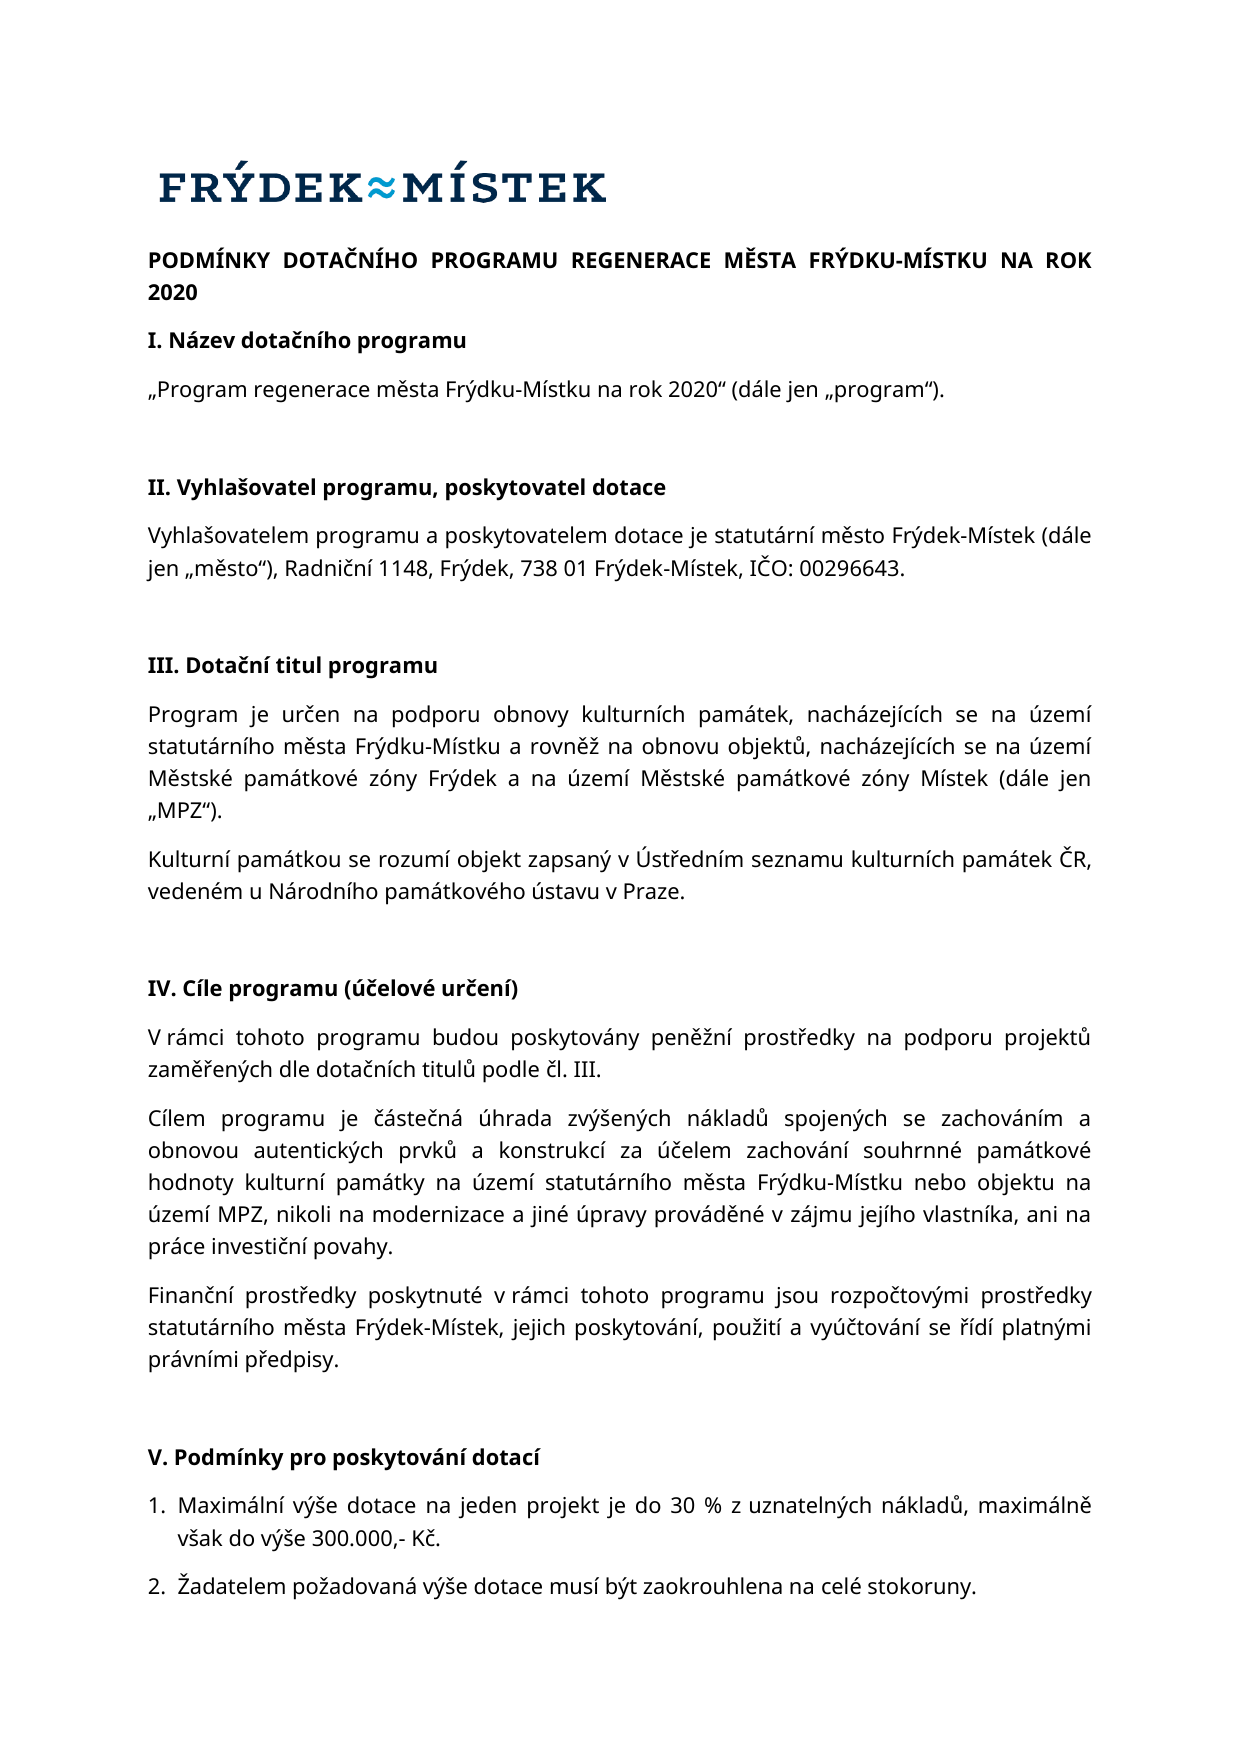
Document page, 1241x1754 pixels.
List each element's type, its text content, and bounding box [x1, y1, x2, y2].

text I. Název dotačního programu [148, 326, 1093, 355]
text IV. Cíle programu (účelové určení) [148, 973, 1093, 1003]
text II. Vyhlašovatel programu, poskytovatel dotace [148, 472, 1093, 502]
picture [147, 147, 620, 226]
text Kulturní památkou se rozumí objekt zapsaný v Ústředním seznamu kulturních památek ČR, vedeném u Národního památkového ústavu v Praze. [148, 844, 1093, 906]
list Maximální výše dotace na jeden projekt je do 30 % z uznatelných nákladů, maximálně však do výše 300.000,- Kč. [148, 1491, 1093, 1552]
list Žadatelem požadovaná výše dotace musí být zaokrouhlena na celé stokoruny. [148, 1571, 1093, 1601]
text PODMÍNKY DOTAČNÍHO PROGRAMU REGENERACE MĚSTA FRÝDKU-MÍSTKU NA ROK 2020 [148, 245, 1093, 307]
text Program je určen na podporu obnovy kulturních památek, nacházejících se na území statutárního města Frýdku-Místku a rovněž na obnovu objektů, nacházejících se na území Městské památkové zóny Frýdek a na území Městské památkové zóny Místek (dále jen „MPZ“). [148, 699, 1093, 825]
text III. Dotační titul programu [148, 650, 1093, 680]
text V. Podmínky pro poskytování dotací [148, 1442, 1093, 1472]
text Vyhlašovatelem programu a poskytovatelem dotace je statutární město Frýdek-Místek (dále jen „město“), Radniční 1148, Frýdek, 738 01 Frýdek-Místek, IČO: 00296643. [148, 521, 1093, 582]
text „Program regenerace města Frýdku-Místku na rok 2020“ (dále jen „program“). [148, 374, 1093, 404]
text Finanční prostředky poskytnuté v rámci tohoto programu jsou rozpočtovými prostředky statutárního města Frýdek-Místek, jejich poskytování, použití a vyúčtování se řídí platnými právními předpisy. [148, 1280, 1093, 1374]
text V rámci tohoto programu budou poskytovány peněžní prostředky na podporu projektů zaměřených dle dotačních titulů podle čl. III. [148, 1022, 1093, 1084]
text Cílem programu je částečná úhrada zvýšených nákladů spojených se zachováním a obnovou autentických prvků a konstrukcí za účelem zachování souhrnné památkové hodnoty kulturní památky na území statutárního města Frýdku-Místku nebo objektu na území MPZ, nikoli na modernizace a jiné úpravy prováděné v zájmu jejího vlastníka, ani na práce investiční povahy. [148, 1103, 1093, 1261]
